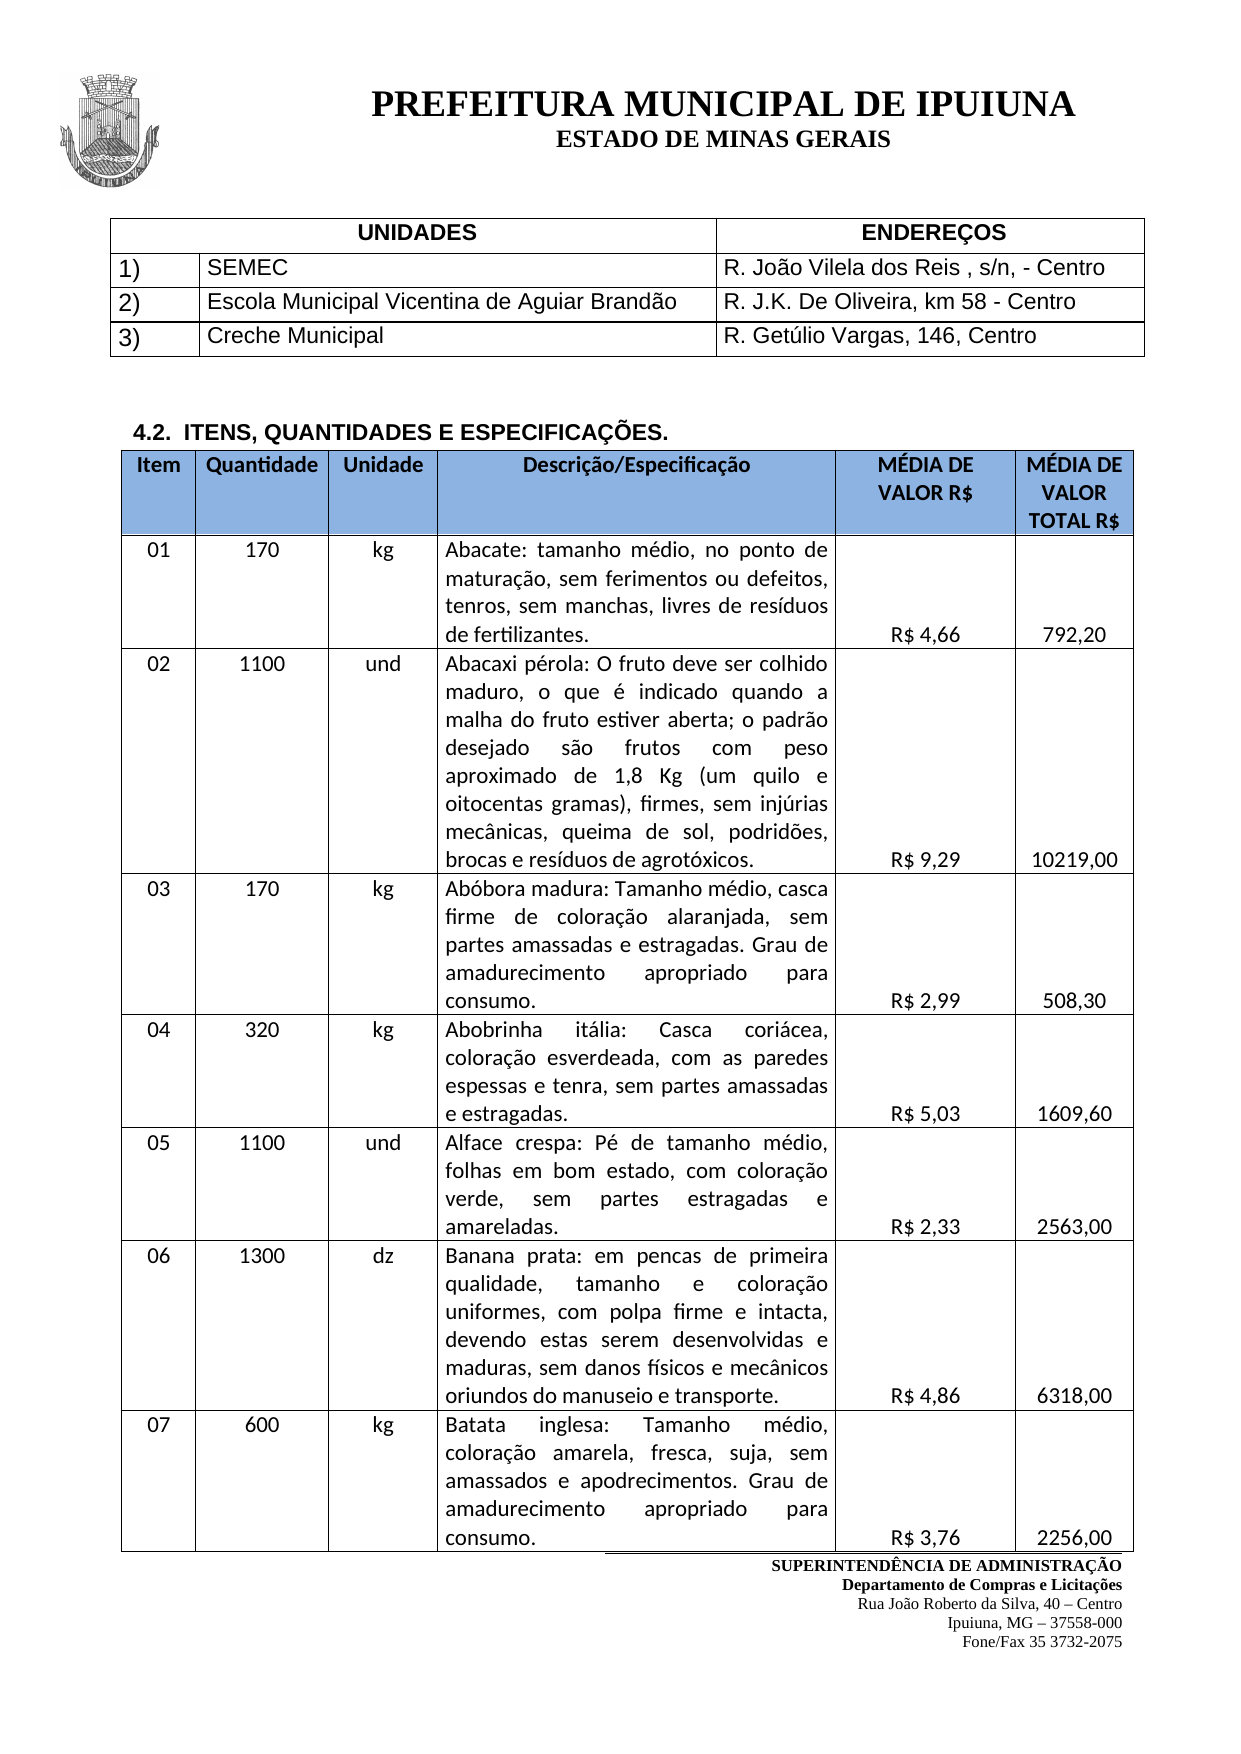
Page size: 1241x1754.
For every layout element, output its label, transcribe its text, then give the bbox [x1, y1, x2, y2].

table_cell und [329, 649, 437, 873]
table_header Quantidade [196, 451, 328, 534]
table_cell kg [329, 536, 437, 648]
table_cell 1300 [196, 1241, 328, 1409]
table_cell 2563,00 [1016, 1128, 1133, 1240]
table_header ENDEREÇOS [717, 219, 1144, 253]
table_cell 1609,60 [1016, 1015, 1133, 1127]
table_cell Abobrinha itália: Casca coriácea, coloração esverdeada, com as paredes espessas e tenra, sem partes amassadas e estragadas. [438, 1015, 835, 1127]
table_cell kg [329, 1015, 437, 1127]
table_cell Abacaxi pérola: O fruto deve ser colhido maduro, o que é indicado quando a malha do fruto estiver aberta; o padrão desejado são frutos com peso aproximado de 1,8 Kg (um quilo e oitocentas gramas), firmes, sem injúrias mecânicas, queima de sol, podridões, brocas e resíduos de agrotóxicos. [438, 649, 835, 873]
table_cell 170 [196, 536, 328, 648]
table_cell und [329, 1128, 437, 1240]
table_cell Batata inglesa: Tamanho médio, coloração amarela, fresca, suja, sem amassados e apodrecimentos. Grau de amadurecimento apropriado para consumo. [438, 1411, 835, 1551]
table_cell 1100 [196, 649, 328, 873]
table_cell R. João Vilela dos Reis , s/n, - Centro [717, 254, 1144, 287]
table_cell R$ 2,99 [836, 874, 1015, 1014]
text 4.2. ITENS, QUANTIDADES E ESPECIFICAÇÕES. [133, 419, 1122, 446]
table_cell SEMEC [200, 254, 716, 287]
table_cell 06 [122, 1241, 195, 1409]
table_cell 2256,00 [1016, 1411, 1133, 1551]
table_cell 01 [122, 536, 195, 648]
table_cell kg [329, 874, 437, 1014]
table_cell 04 [122, 1015, 195, 1127]
table_cell dz [329, 1241, 437, 1409]
table_cell R$ 9,29 [836, 649, 1015, 873]
table_cell Abóbora madura: Tamanho médio, casca firme de coloração alaranjada, sem partes amassadas e estragadas. Grau de amadurecimento apropriado para consumo. [438, 874, 835, 1014]
table_cell 05 [122, 1128, 195, 1240]
table_cell 10219,00 [1016, 649, 1133, 873]
table_cell Banana prata: em pencas de primeira qualidade, tamanho e coloração uniformes, com polpa firme e intacta, devendo estas serem desenvolvidas e maduras, sem danos físicos e mecânicos oriundos do manuseio e transporte. [438, 1241, 835, 1409]
table_cell 170 [196, 874, 328, 1014]
table_cell Abacate: tamanho médio, no ponto de maturação, sem ferimentos ou defeitos, tenros, sem manchas, livres de resíduos de fertilizantes. [438, 536, 835, 648]
table_cell R$ 5,03 [836, 1015, 1015, 1127]
table_cell [111, 288, 199, 321]
table_header Item [122, 451, 195, 534]
table_cell 1100 [196, 1128, 328, 1240]
table_cell 07 [122, 1411, 195, 1551]
table_cell R. Getúlio Vargas, 146, Centro [717, 323, 1144, 356]
table_header MÉDIA DE VALOR R$ [836, 451, 1015, 534]
table_cell R$ 2,33 [836, 1128, 1015, 1240]
table_cell kg [329, 1411, 437, 1551]
picture [60, 73, 160, 190]
table_cell 600 [196, 1411, 328, 1551]
table_cell 508,30 [1016, 874, 1133, 1014]
table_cell 320 [196, 1015, 328, 1127]
table_cell R$ 4,86 [836, 1241, 1015, 1409]
table_header UNIDADES [111, 219, 716, 253]
table_cell R$ 3,76 [836, 1411, 1015, 1551]
table_cell [111, 323, 199, 356]
table_header Unidade [329, 451, 437, 534]
table_cell Alface crespa: Pé de tamanho médio, folhas em bom estado, com coloração verde, sem partes estragadas e amareladas. [438, 1128, 835, 1240]
table_cell R. J.K. De Oliveira, km 58 - Centro [717, 288, 1144, 321]
table_cell 03 [122, 874, 195, 1014]
table_cell Escola Municipal Vicentina de Aguiar Brandão [200, 288, 716, 321]
table_cell 02 [122, 649, 195, 873]
table_header Descrição/Especificação [438, 451, 835, 534]
table_cell 6318,00 [1016, 1241, 1133, 1409]
table_header MÉDIA DE VALOR TOTAL R$ [1016, 451, 1133, 534]
table_cell Creche Municipal [200, 323, 716, 356]
table_cell 792,20 [1016, 536, 1133, 648]
table_cell [111, 254, 199, 287]
table_cell R$ 4,66 [836, 536, 1015, 648]
